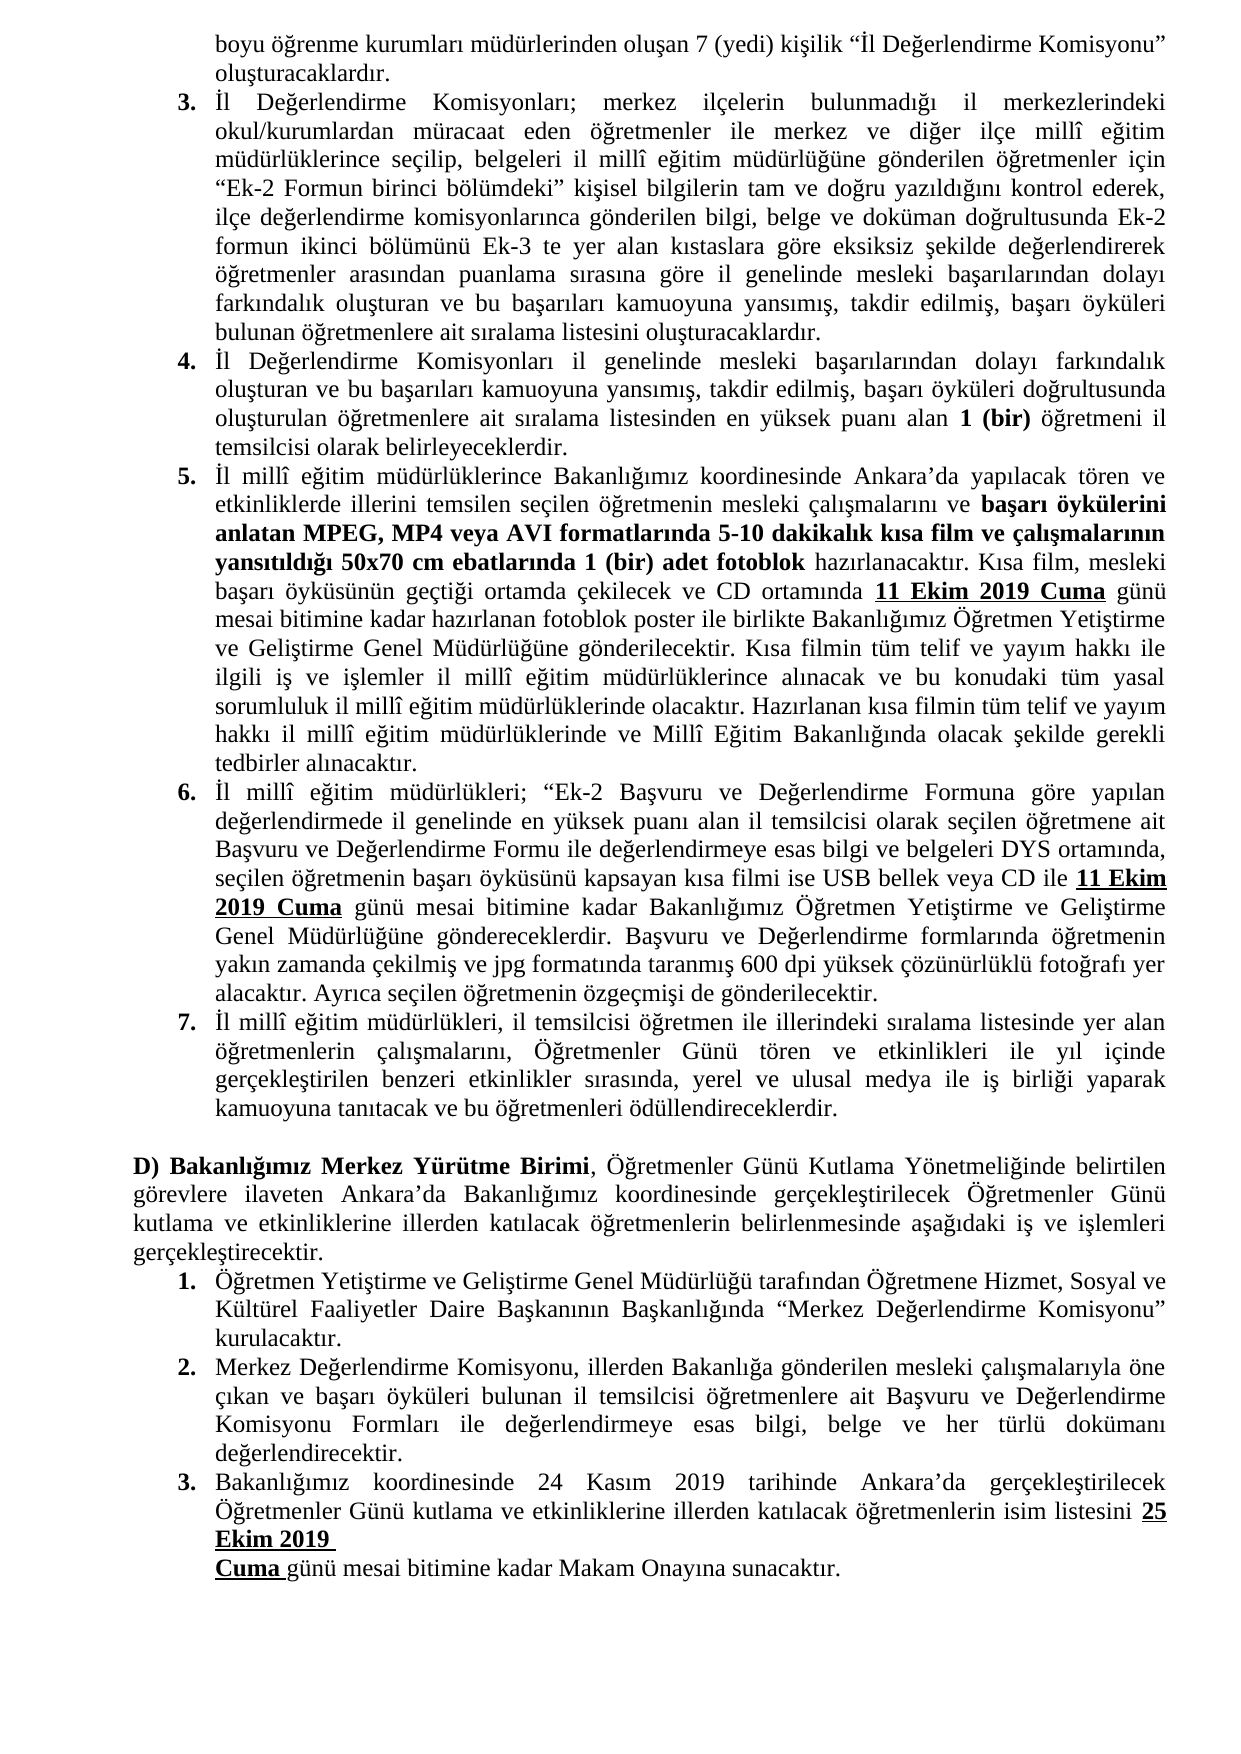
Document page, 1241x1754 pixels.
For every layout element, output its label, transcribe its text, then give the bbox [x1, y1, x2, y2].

list Bakanlığımız koordinesinde 24 Kasım 2019 tarihinde Ankara’da gerçekleştirilecek Öğretmenler Günü kutlama ve etkinliklerine illerden katılacak öğretmenlerin isim listesini 25 Ekim 2019 [177, 1467, 1167, 1553]
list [177, 29, 1167, 87]
list İl millî eğitim müdürlükleri, il temsilcisi öğretmen ile illerindeki sıralama listesinde yer alan öğretmenlerin çalışmalarını, Öğretmenler Günü tören ve etkinlikleri ile yıl içinde gerçekleştirilen benzeri etkinlikler sırasında, yerel ve ulusal medya ile iş birliği yaparak kamuoyuna tanıtacak ve bu öğretmenleri ödüllendireceklerdir. [177, 1007, 1167, 1122]
list İl Değerlendirme Komisyonları il genelinde mesleki başarılarından dolayı farkındalık oluşturan ve bu başarıları kamuoyuna yansımış, takdir edilmiş, başarı öyküleri doğrultusunda oluşturulan öğretmenlere ait sıralama listesinden en yüksek puanı alan 1 (bir) öğretmeni il temsilcisi olarak belirleyeceklerdir. [177, 346, 1167, 461]
list İl millî eğitim müdürlüklerince Bakanlığımız koordinesinde Ankara’da yapılacak tören ve etkinliklerde illerini temsilen seçilen öğretmenin mesleki çalışmalarını ve başarı öykülerini anlatan MPEG, MP4 veya AVI formatlarında 5-10 dakikalık kısa film ve çalışmalarının yansıtıldığı 50x70 cm ebatlarında 1 (bir) adet fotoblok hazırlanacaktır. Kısa film, mesleki başarı öyküsünün geçtiği ortamda çekilecek ve CD ortamında 11 Ekim 2019 Cuma günü mesai bitimine kadar hazırlanan fotoblok poster ile birlikte Bakanlığımız Öğretmen Yetiştirme ve Geliştirme Genel Müdürlüğüne gönderilecektir. Kısa filmin tüm telif ve yayım hakkı ile ilgili iş ve işlemler il millî eğitim müdürlüklerince alınacak ve bu konudaki tüm yasal sorumluluk il millî eğitim müdürlüklerinde olacaktır. Hazırlanan kısa filmin tüm telif ve yayım hakkı il millî eğitim müdürlüklerinde ve Millî Eğitim Bakanlığında olacak şekilde gerekli tedbirler alınacaktır. [177, 461, 1167, 777]
text D) Bakanlığımız Merkez Yürütme Birimi, Öğretmenler Günü Kutlama Yönetmeliğinde belirtilen görevlere ilaveten Ankara’da Bakanlığımız koordinesinde gerçekleştirilecek Öğretmenler Günü kutlama ve etkinliklerine illerden katılacak öğretmenlerin belirlenmesinde aşağıdaki iş ve işlemleri gerçekleştirecektir. [133, 1151, 1167, 1266]
list İl millî eğitim müdürlükleri; “Ek-2 Başvuru ve Değerlendirme Formuna göre yapılan değerlendirmede il genelinde en yüksek puanı alan il temsilcisi olarak seçilen öğretmene ait Başvuru ve Değerlendirme Formu ile değerlendirmeye esas bilgi ve belgeleri DYS ortamında, seçilen öğretmenin başarı öyküsünü kapsayan kısa filmi ise USB bellek veya CD ile 11 Ekim 2019 Cuma günü mesai bitimine kadar Bakanlığımız Öğretmen Yetiştirme ve Geliştirme Genel Müdürlüğüne göndereceklerdir. Başvuru ve Değerlendirme formlarında öğretmenin yakın zamanda çekilmiş ve jpg formatında taranmış 600 dpi yüksek çözünürlüklü fotoğrafı yer alacaktır. Ayrıca seçilen öğretmenin özgeçmişi de gönderilecektir. [177, 777, 1167, 1007]
list İl Değerlendirme Komisyonları; merkez ilçelerin bulunmadığı il merkezlerindeki okul/kurumlardan müracaat eden öğretmenler ile merkez ve diğer ilçe millî eğitim müdürlüklerince seçilip, belgeleri il millî eğitim müdürlüğüne gönderilen öğretmenler için “Ek-2 Formun birinci bölümdeki” kişisel bilgilerin tam ve doğru yazıldığını kontrol ederek, ilçe değerlendirme komisyonlarınca gönderilen bilgi, belge ve doküman doğrultusunda Ek-2 formun ikinci bölümünü Ek-3 te yer alan kıstaslara göre eksiksiz şekilde değerlendirerek öğretmenler arasından puanlama sırasına göre il genelinde mesleki başarılarından dolayı farkındalık oluşturan ve bu başarıları kamuoyuna yansımış, takdir edilmiş, başarı öyküleri bulunan öğretmenlere ait sıralama listesini oluşturacaklardır. [177, 87, 1167, 346]
list Öğretmen Yetiştirme ve Geliştirme Genel Müdürlüğü tarafından Öğretmene Hizmet, Sosyal ve Kültürel Faaliyetler Daire Başkanının Başkanlığında “Merkez Değerlendirme Komisyonu” kurulacaktır. [177, 1266, 1167, 1352]
list Merkez Değerlendirme Komisyonu, illerden Bakanlığa gönderilen mesleki çalışmalarıyla öne çıkan ve başarı öyküleri bulunan il temsilcisi öğretmenlere ait Başvuru ve Değerlendirme Komisyonu Formları ile değerlendirmeye esas bilgi, belge ve her türlü dokümanı değerlendirecektir. [177, 1352, 1167, 1467]
list Cuma günü mesai bitimine kadar Makam Onayına sunacaktır. [215, 1553, 1167, 1582]
